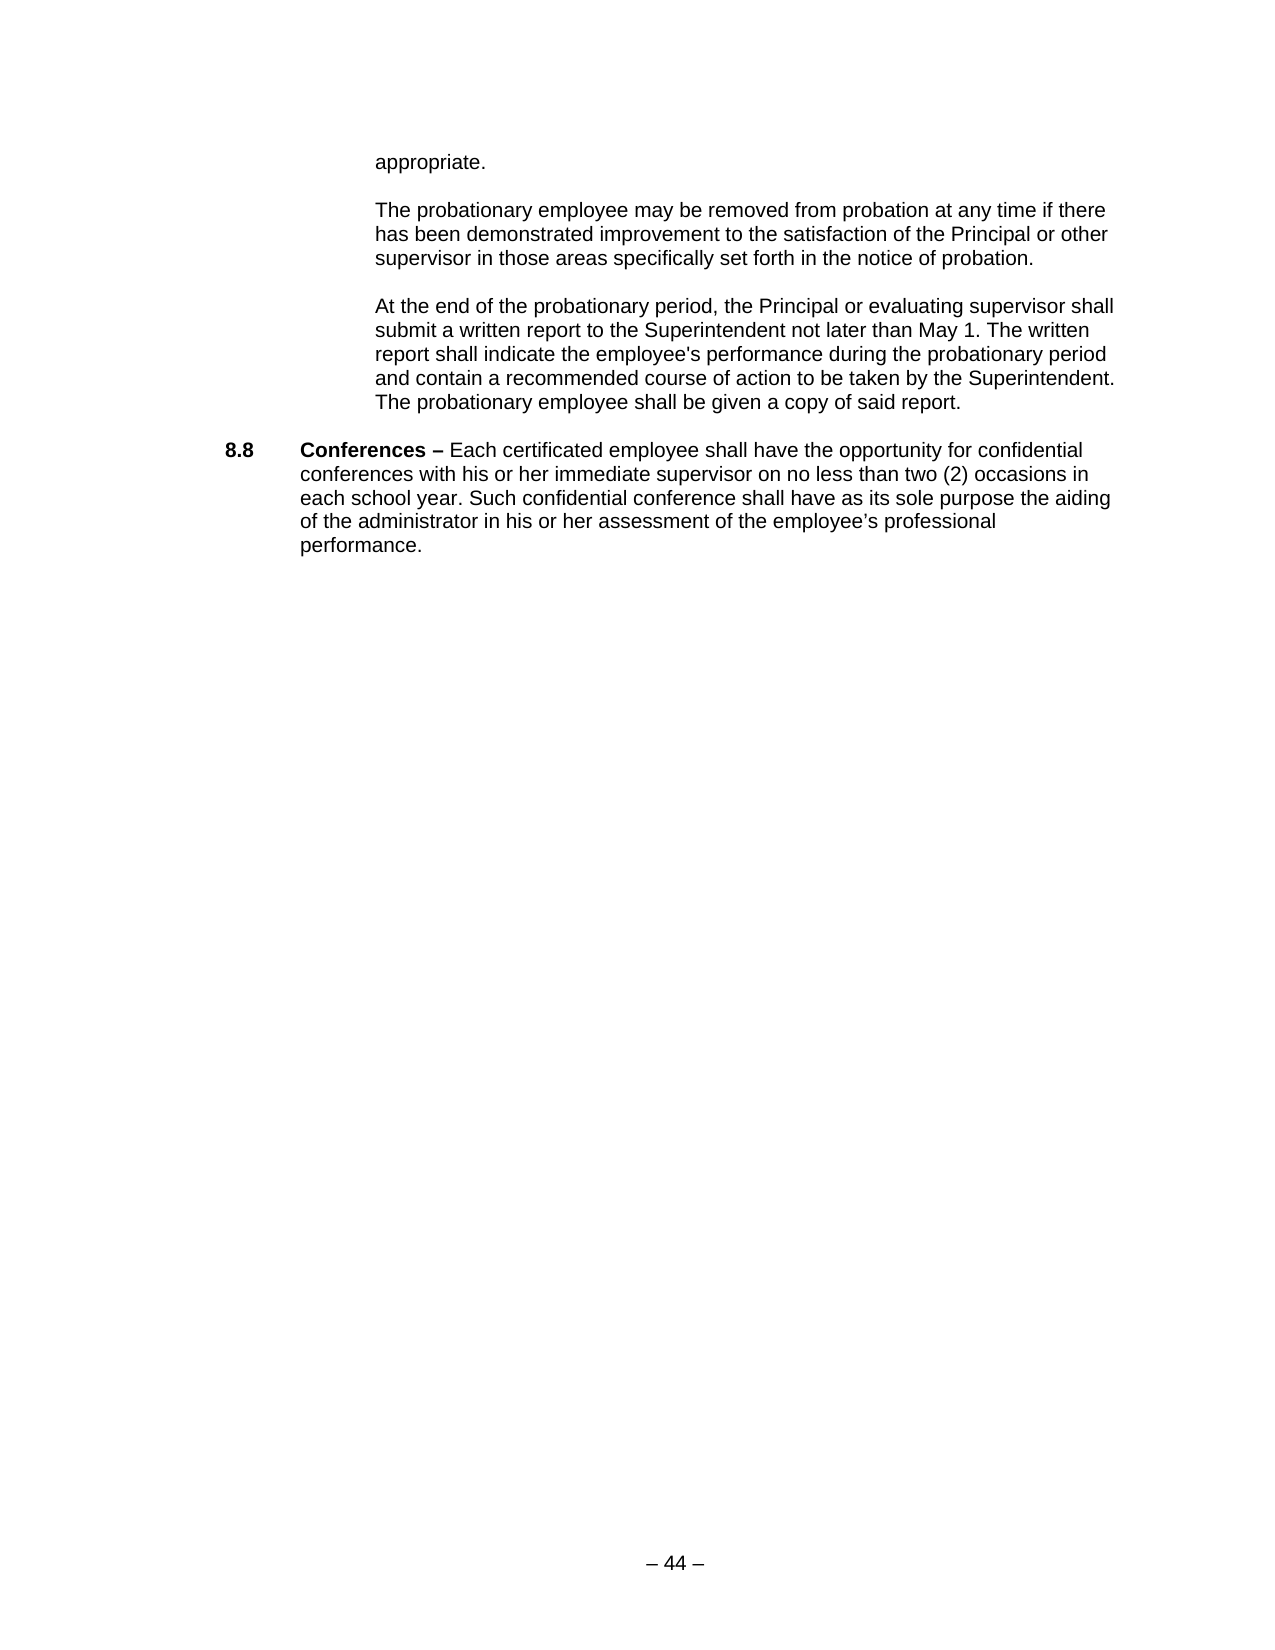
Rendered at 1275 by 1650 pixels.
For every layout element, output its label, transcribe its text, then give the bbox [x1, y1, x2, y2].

text At the end of the probationary period, the Principal or evaluating supervisor shall submit a written report to the Superintendent not later than May 1. The written report shall indicate the employee's performance during the probationary period and contain a recommended course of action to be taken by the Superintendent. The probationary employee shall be given a copy of said report. [375, 294, 1125, 413]
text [375, 150, 1125, 174]
text 8.8 Conferences – Each certificated employee shall have the opportunity for confidential conferences with his or her immediate supervisor on no less than two (2) occasions in each school year. Such confidential conference shall have as its sole purpose the aiding of the administrator in his or her assessment of the employee’s professional performance. [225, 437, 1125, 557]
text The probationary employee may be removed from probation at any time if there has been demonstrated improvement to the satisfaction of the Principal or other supervisor in those areas specifically set forth in the notice of probation. [375, 198, 1125, 270]
